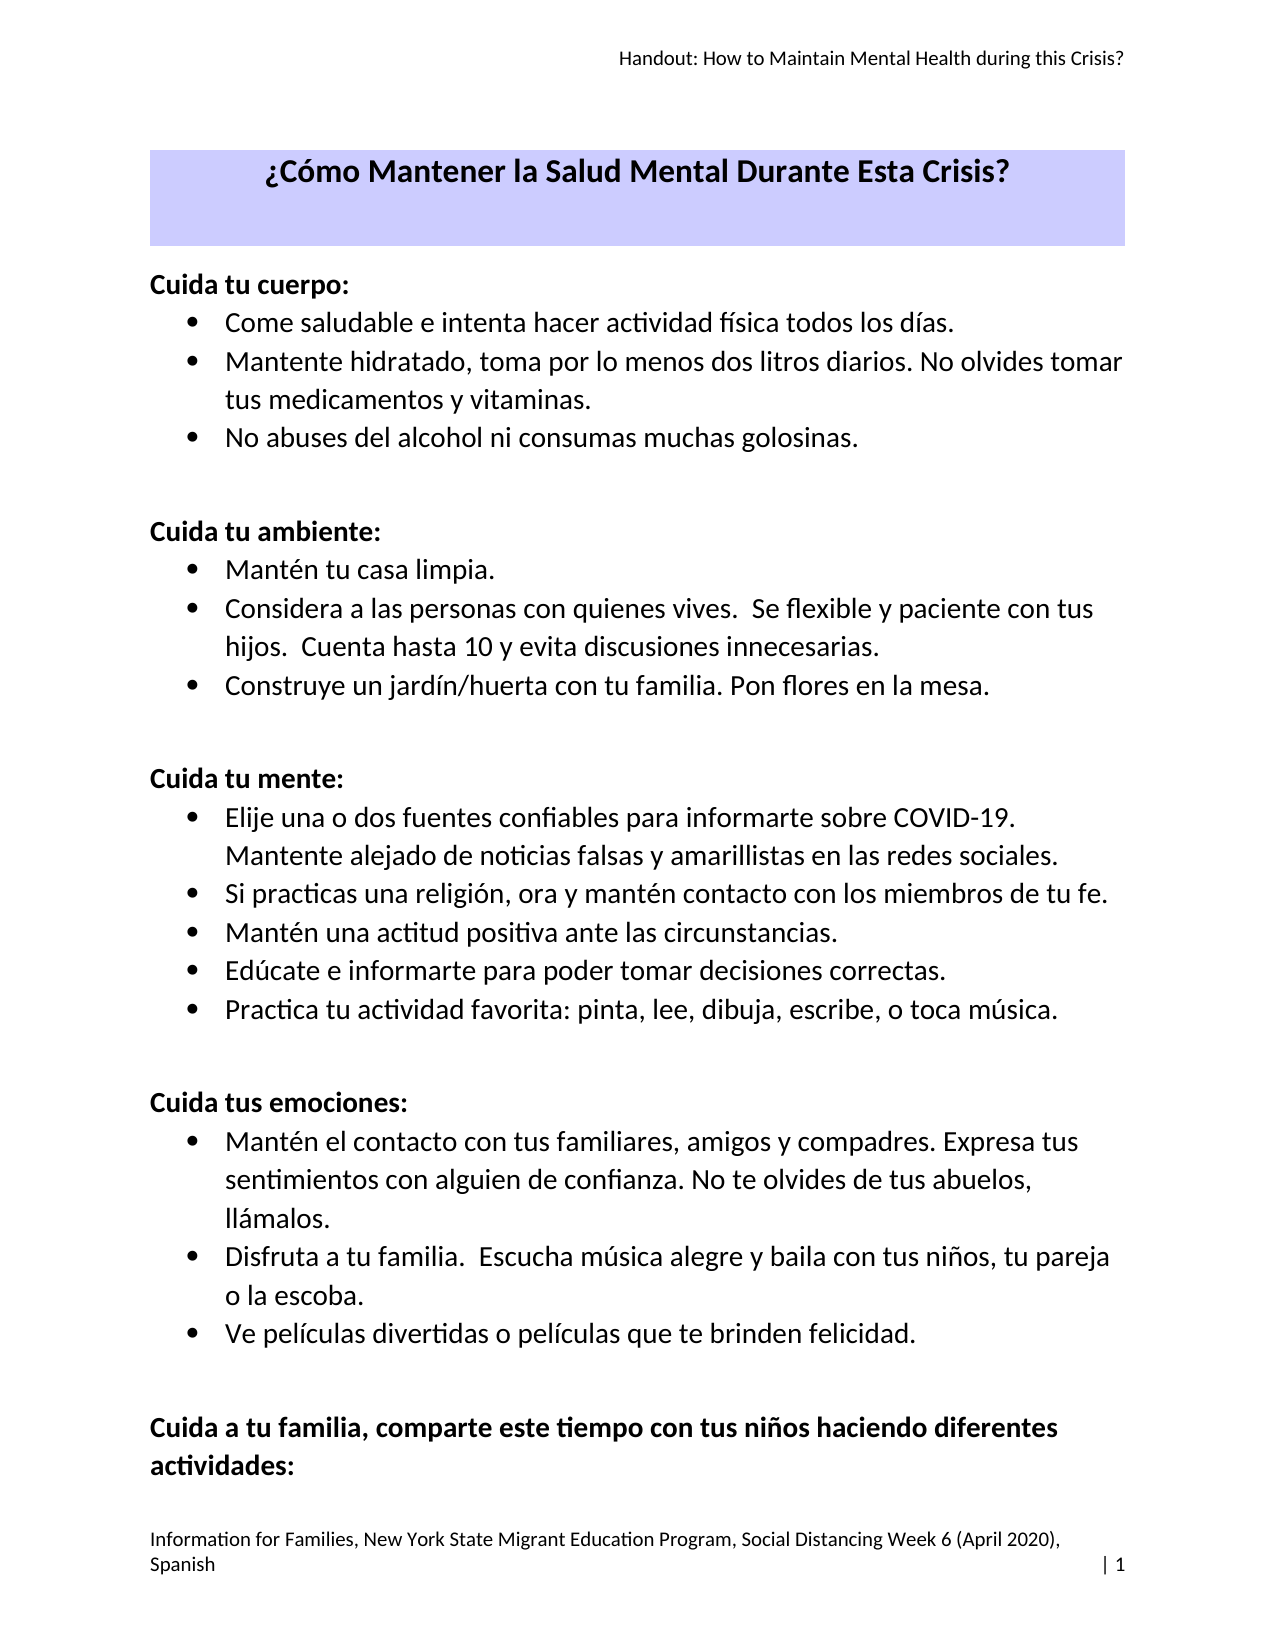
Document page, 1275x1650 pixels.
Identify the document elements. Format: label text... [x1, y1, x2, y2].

text Cuida tu mente: [150, 760, 1125, 796]
text ¿Cómo Mantener la Salud Mental Durante Esta Crisis? [150, 150, 1125, 191]
list Disfruta a tu familia. Escucha música alegre y baila con tus niños, tu pareja o la escoba. [187, 1238, 1125, 1312]
list Mantén el contacto con tus familiares, amigos y compadres. Expresa tus sentimientos con alguien de confianza. No te olvides de tus abuelos, llámalos. [187, 1123, 1125, 1235]
list No abuses del alcohol ni consumas muchas golosinas. [187, 419, 1125, 455]
list Mantente hidratado, toma por lo menos dos litros diarios. No olvides tomar tus medicamentos y vitaminas. [187, 343, 1125, 417]
list Elije una o dos fuentes confiables para informarte sobre COVID-19. Mantente alejado de noticias falsas y amarillistas en las redes sociales. [187, 799, 1125, 873]
text Cuida tu cuerpo: [150, 266, 1125, 301]
list Edúcate e informarte para poder tomar decisiones correctas. [187, 952, 1125, 988]
list Considera a las personas con quienes vives. Se flexible y paciente con tus hijos. Cuenta hasta 10 y evita discusiones innecesarias. [187, 590, 1125, 664]
list Practica tu actividad favorita: pinta, lee, dibuja, escribe, o toca música. [187, 991, 1125, 1027]
list Construye un jardín/huerta con tu familia. Pon flores en la mesa. [187, 667, 1125, 702]
list Mantén tu casa limpia. [187, 551, 1125, 587]
list Ve películas divertidas o películas que te brinden felicidad. [187, 1315, 1125, 1351]
list Si practicas una religión, ora y mantén contacto con los miembros de tu fe. [187, 876, 1125, 911]
text Cuida tu ambiente: [150, 513, 1125, 549]
text Cuida a tu familia, comparte este tiempo con tus niños haciendo diferentes actividades: [150, 1409, 1125, 1483]
text Cuida tus emociones: [150, 1084, 1125, 1120]
list Come saludable e intenta hacer actividad física todos los días. [187, 304, 1125, 340]
list Mantén una actitud positiva ante las circunstancias. [187, 914, 1125, 950]
